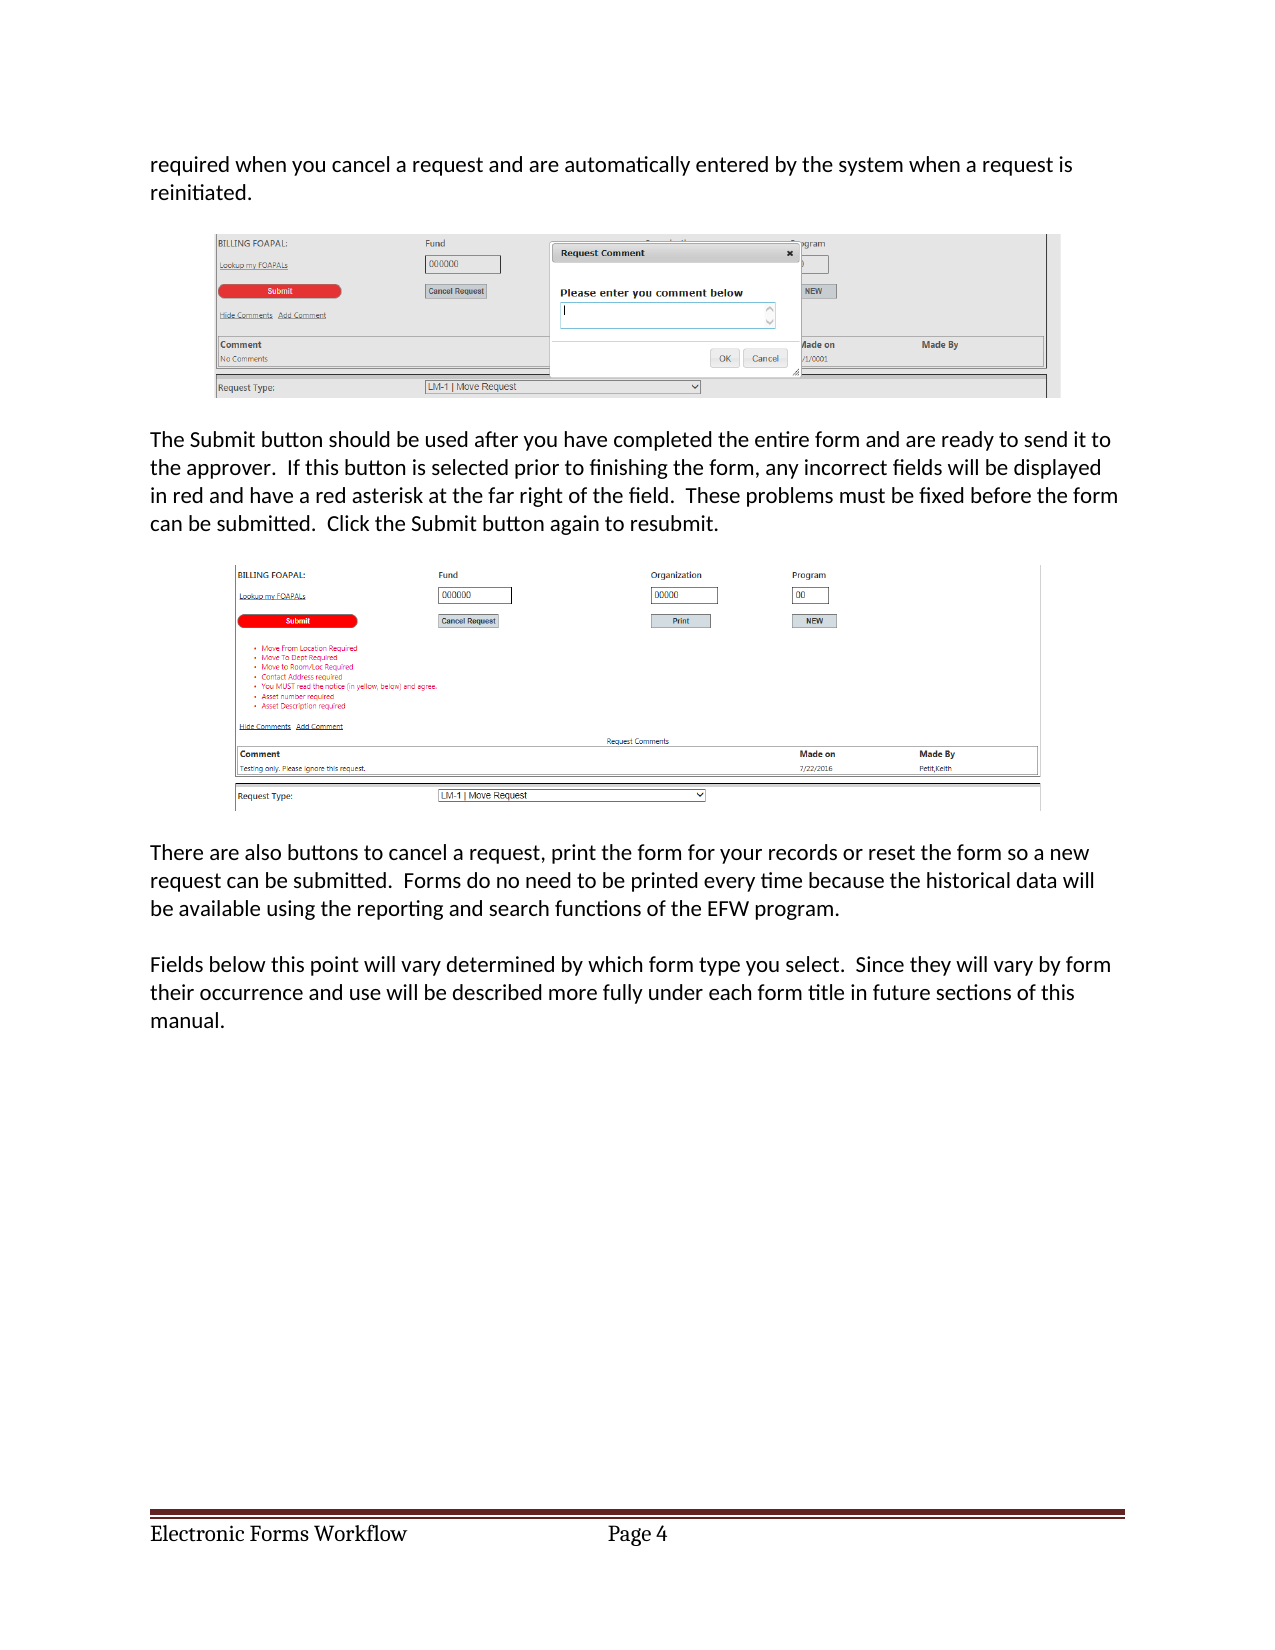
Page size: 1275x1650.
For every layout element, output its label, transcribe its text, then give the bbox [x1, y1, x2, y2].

text The Submit button should be used after you have completed the entire form and are ready to send it to the approver. If this button is selected prior to finishing the form, any incorrect fields will be displayed in red and have a red asterisk at the far right of the field. These problems must be fixed before the form can be submitted. Click the Submit button again to resubmit. [150, 426, 1125, 538]
text There are also buttons to cancel a request, print the form for your records or reset the form so a new request can be submitted. Forms do no need to be printed every time because the historical data will be available using the reporting and search functions of the EFW program. [150, 838, 1125, 922]
picture [214, 234, 1061, 398]
text Fields below this point will vary determined by which form type you select. Since they will vary by form their occurrence and use will be described more fully under each form title in future sections of this manual. [150, 950, 1125, 1034]
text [150, 150, 1125, 206]
picture [234, 565, 1041, 811]
